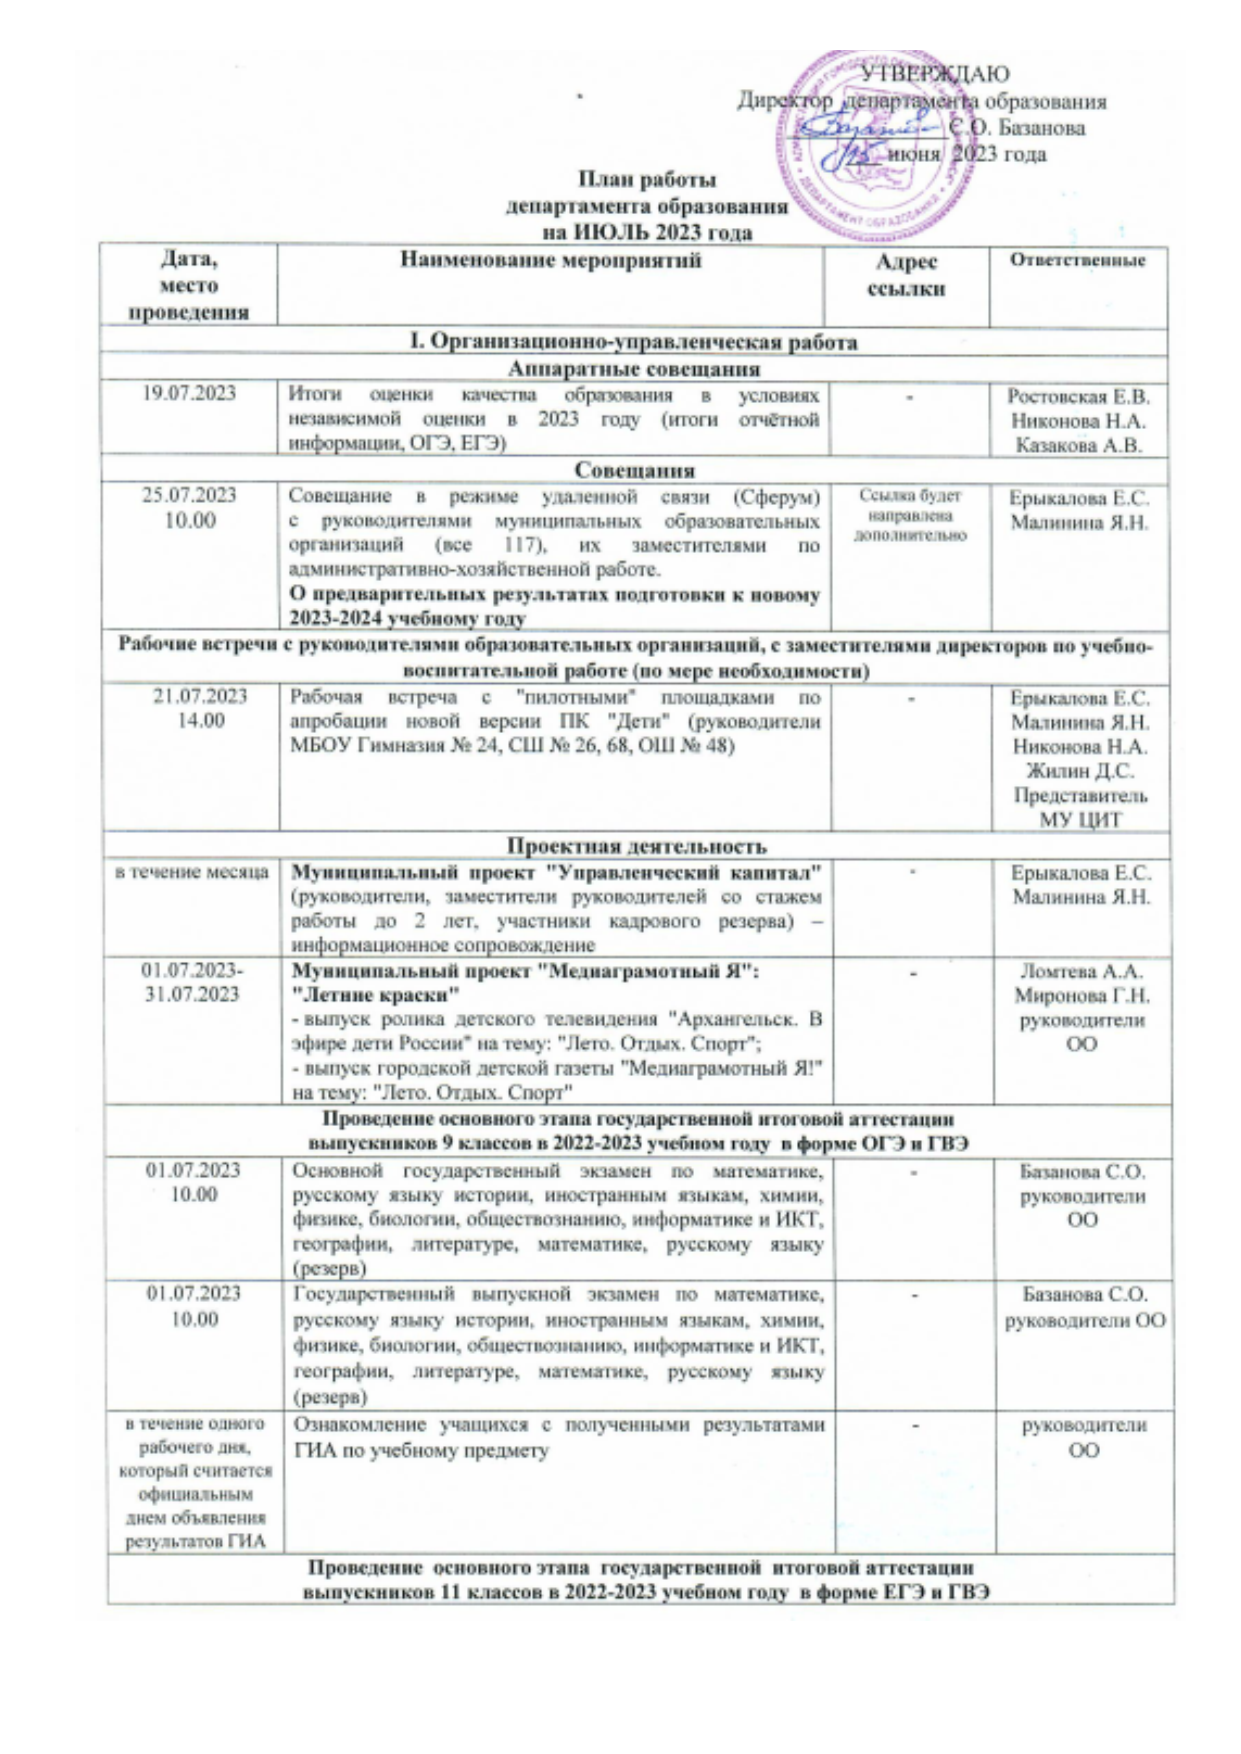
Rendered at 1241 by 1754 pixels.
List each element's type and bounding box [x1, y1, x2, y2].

picture [73, 50, 1184, 1618]
